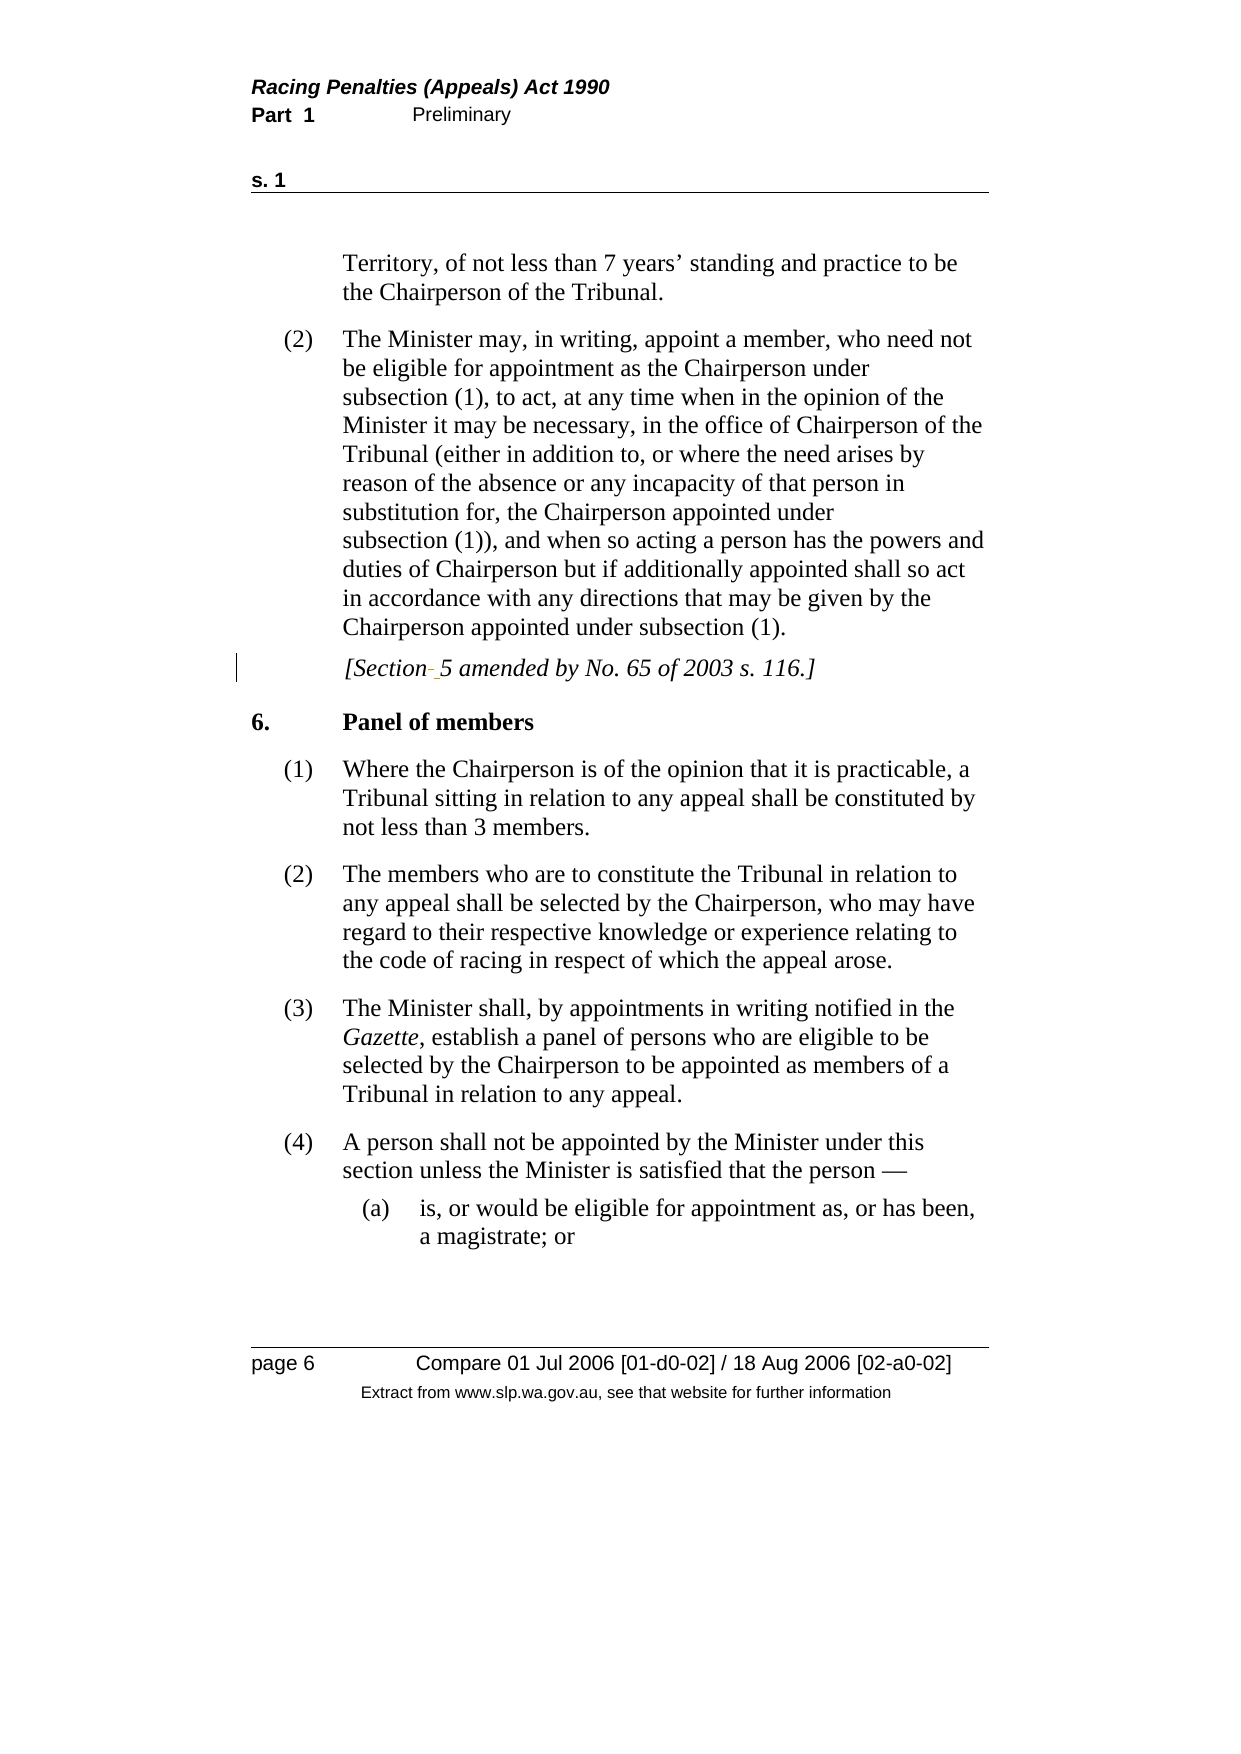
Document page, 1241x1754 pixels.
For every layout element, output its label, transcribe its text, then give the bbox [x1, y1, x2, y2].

text (3) The Minister shall, by appointments in writing notified in the Gazette, establish a panel of persons who are eligible to be selected by the Chairperson to be appointed as members of a Tribunal in relation to any appeal. [251, 993, 989, 1108]
text (2) The Minister may, in writing, appoint a member, who need not be eligible for appointment as the Chairperson under subsection (1), to act, at any time when in the opinion of the Minister it may be necessary, in the office of Chairperson of the Tribunal (either in addition to, or where the need arises by reason of the absence or any incapacity of that person in substitution for, the Chairperson appointed under subsection (1)), and when so acting a person has the powers and duties of Chairperson but if additionally appointed shall so act in accordance with any directions that may be given by the Chairperson appointed under subsection (1). [251, 324, 989, 641]
text (1) Where the Chairperson is of the opinion that it is practicable, a Tribunal sitting in relation to any appeal shall be constituted by not less than 3 members. [251, 754, 989, 841]
text (a) is, or would be eligible for appointment as, or has been, a magistrate; or [251, 1193, 989, 1250]
text (4) A person shall not be appointed by the Minister under this section unless the Minister is satisfied that the person — [251, 1127, 989, 1184]
text (2) The members who are to constitute the Tribunal in relation to any appeal shall be selected by the Chairperson, who may have regard to their respective knowledge or experience relating to the code of racing in respect of which the appeal arose. [251, 859, 989, 974]
text [Section5 amended by No. 65 of 2003 s. 116.] [251, 653, 989, 682]
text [251, 248, 989, 306]
subtitle 6. Panel of members [251, 707, 989, 736]
